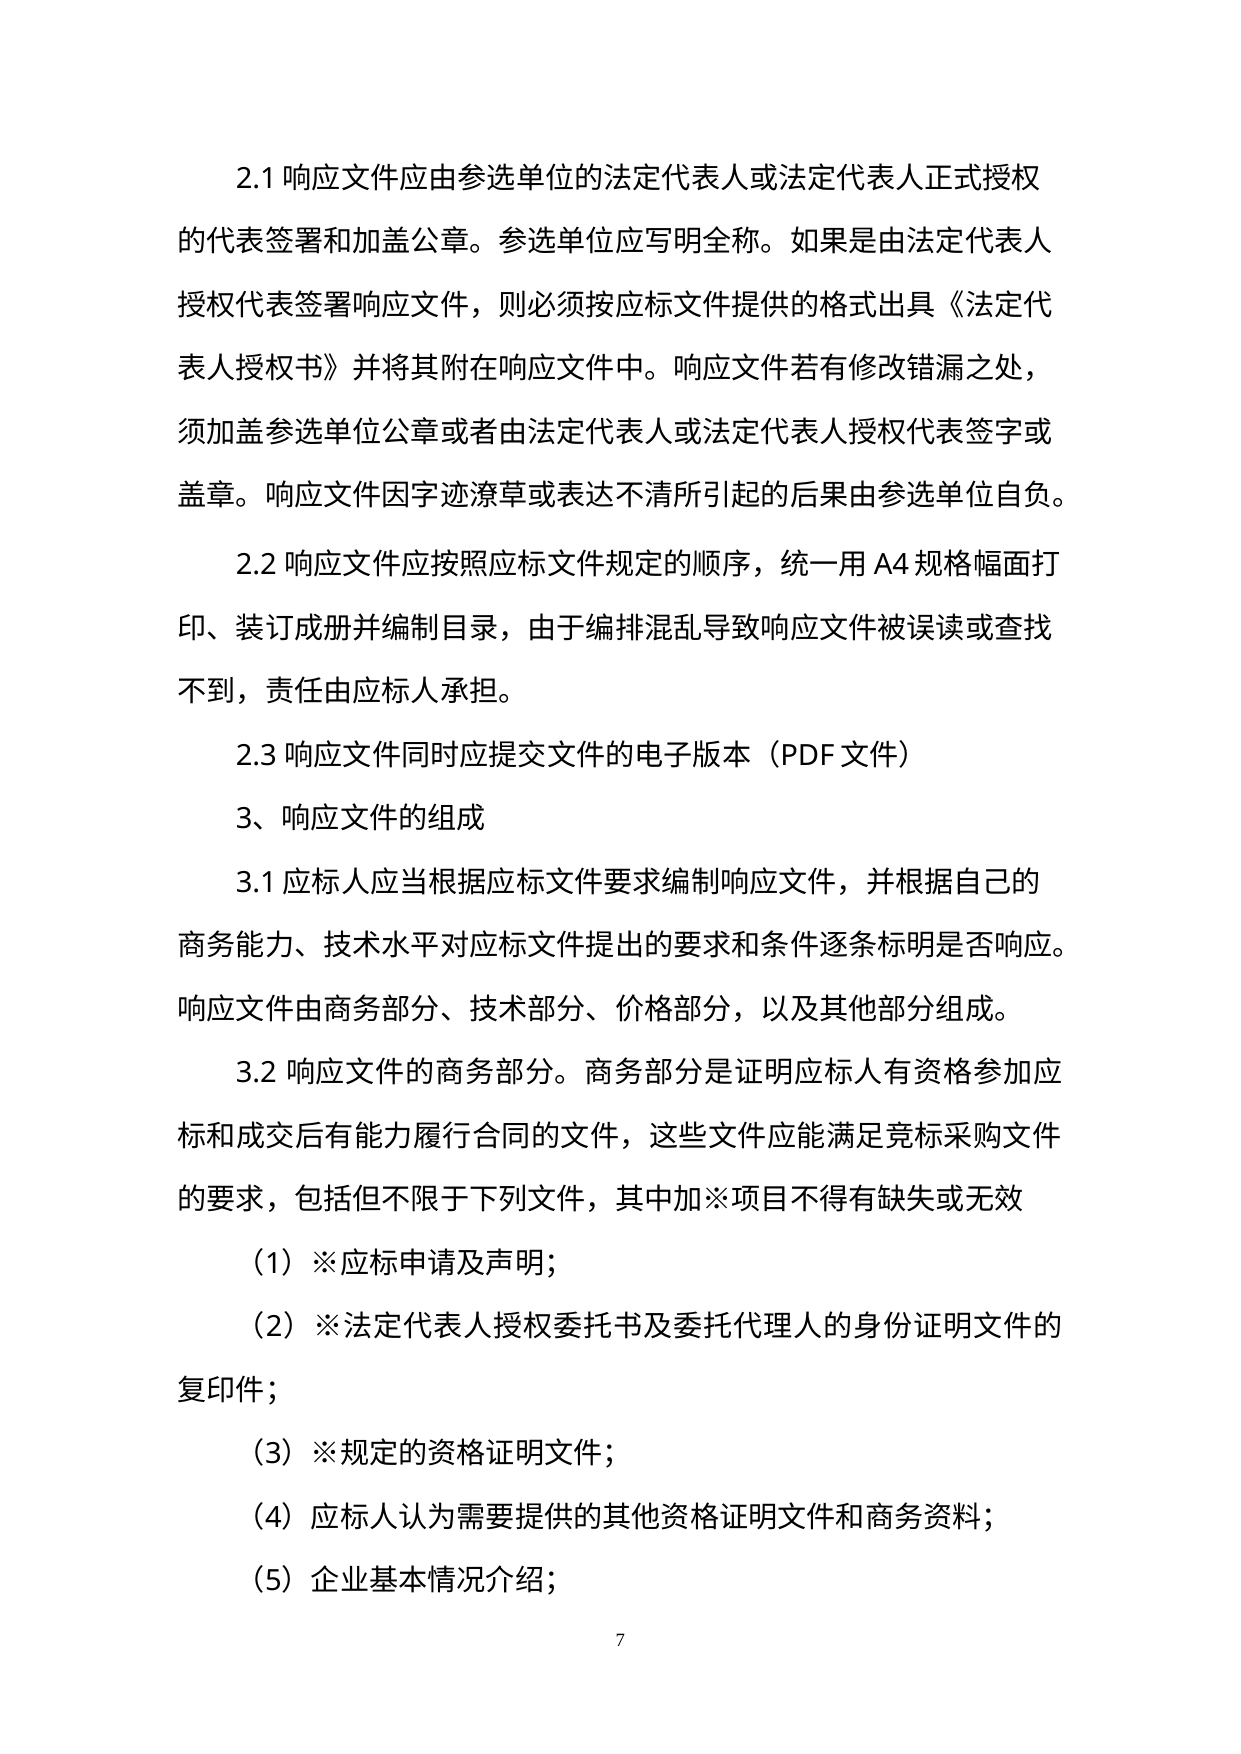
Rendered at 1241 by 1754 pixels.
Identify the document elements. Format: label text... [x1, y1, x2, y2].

text （4）应标人认为需要提供的其他资格证明文件和商务资料； [177, 1493, 1063, 1536]
text 3.2 响应文件的商务部分。商务部分是证明应标人有资格参加应标和成交后有能力履行合同的文件，这些文件应能满足竞标采购文件的要求，包括但不限于下列文件，其中加※项目不得有缺失或无效 [177, 1049, 1063, 1218]
text 2.2 响应文件应按照应标文件规定的顺序，统一用A4规格幅面打印、装订成册并编制目录，由于编排混乱导致响应文件被误读或查找不到，责任由应标人承担。 [177, 541, 1063, 710]
text （3）※规定的资格证明文件； [177, 1430, 1063, 1472]
text 3、响应文件的组成 [177, 795, 1063, 837]
text （2）※法定代表人授权委托书及委托代理人的身份证明文件的复印件； [177, 1303, 1063, 1408]
text 2.3 响应文件同时应提交文件的电子版本（PDF文件） [177, 731, 1063, 774]
text 3.1应标人应当根据应标文件要求编制响应文件，并根据自己的商务能力、技术水平对应标文件提出的要求和条件逐条标明是否响应。响应文件由商务部分、技术部分、价格部分，以及其他部分组成。 [177, 858, 1063, 1028]
text （5）企业基本情况介绍； [177, 1557, 1063, 1599]
text （1）※应标申请及声明； [177, 1239, 1063, 1282]
text 2.1响应文件应由参选单位的法定代表人或法定代表人正式授权的代表签署和加盖公章。参选单位应写明全称。如果是由法定代表人授权代表签署响应文件，则必须按应标文件提供的格式出具《法定代表人授权书》并将其附在响应文件中。响应文件若有修改错漏之处，须加盖参选单位公章或者由法定代表人或法定代表人授权代表签字或盖章。响应文件因字迹潦草或表达不清所引起的后果由参选单位自负。 [177, 154, 1063, 514]
